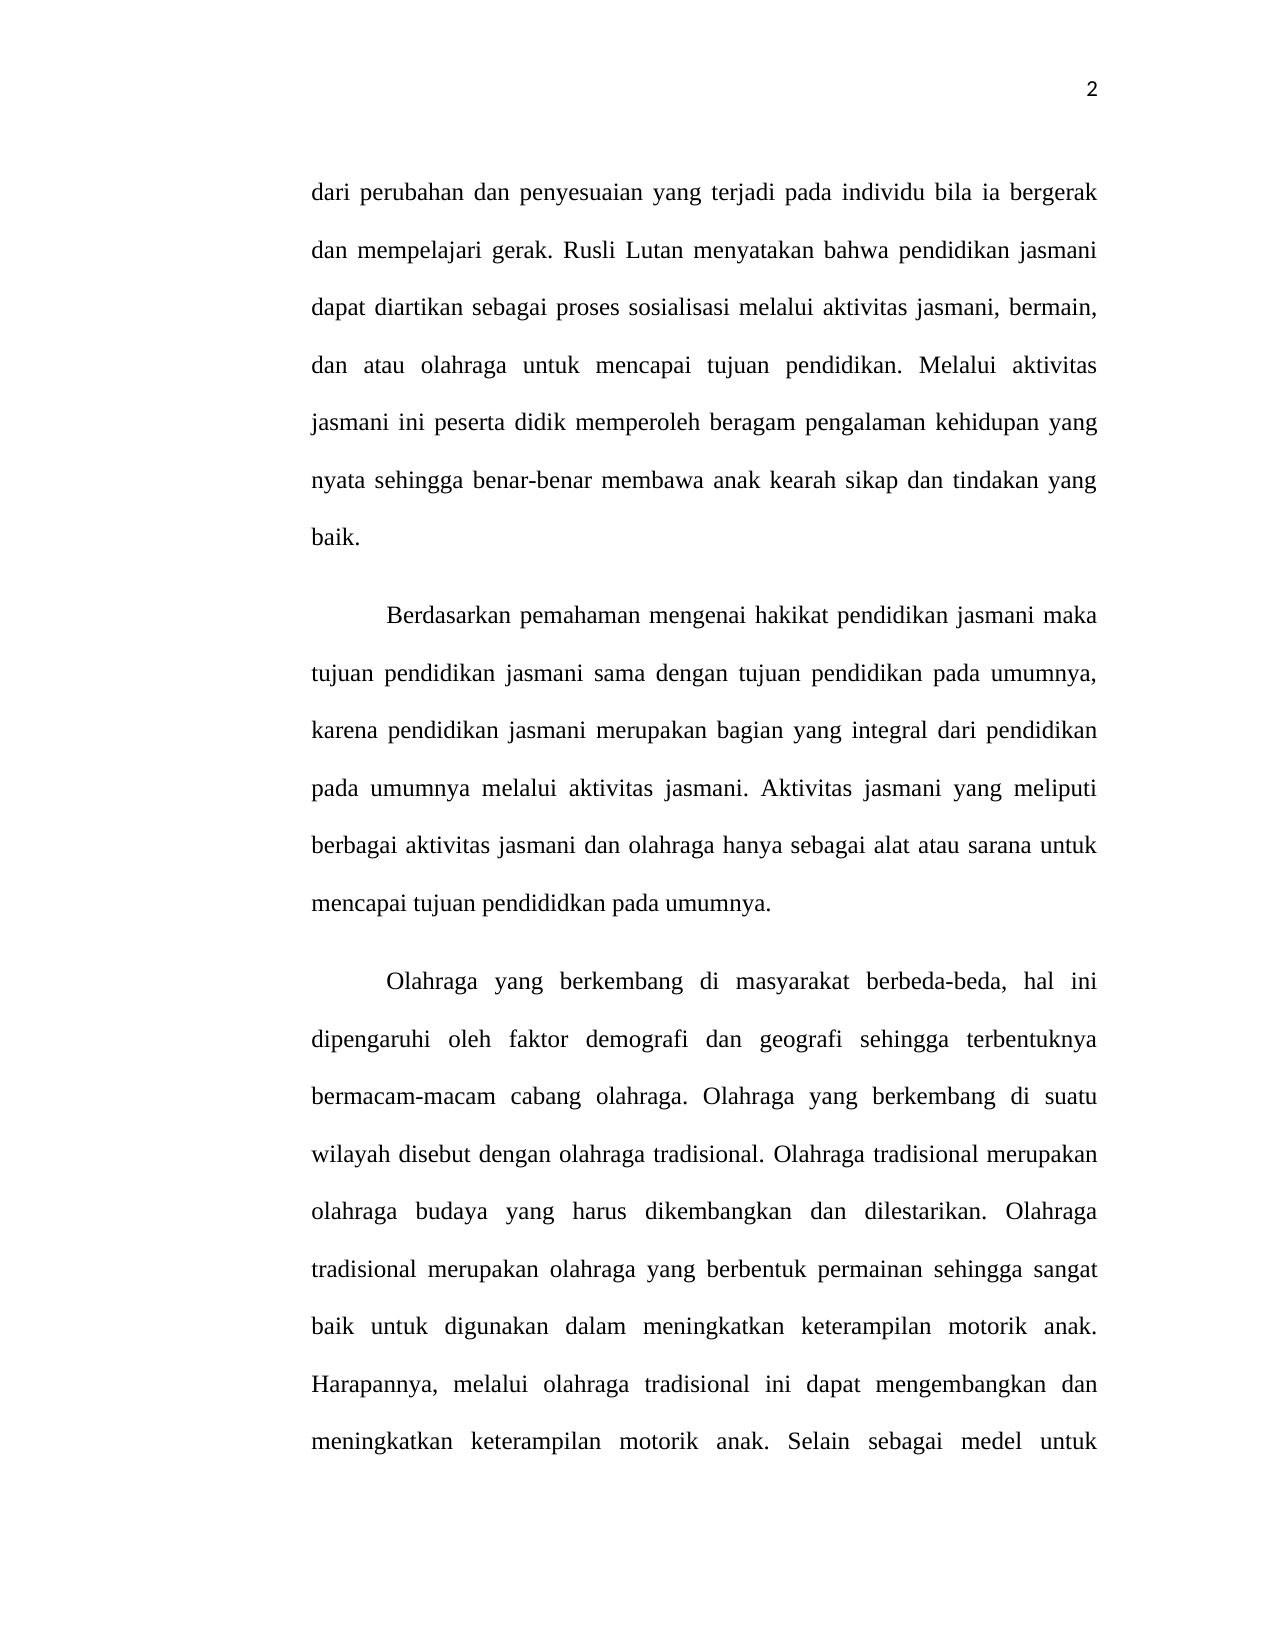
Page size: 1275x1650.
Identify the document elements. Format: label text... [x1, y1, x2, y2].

text Berdasarkan pemahaman mengenai hakikat pendidikan jasmani maka tujuan pendidikan jasmani sama dengan tujuan pendidikan pada umumnya, karena pendidikan jasmani merupakan bagian yang integral dari pendidikan pada umumnya melalui aktivitas jasmani. Aktivitas jasmani yang meliputi berbagai aktivitas jasmani dan olahraga hanya sebagai alat atau sarana untuk mencapai tujuan pendididkan pada umumnya. [311, 601, 1098, 917]
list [311, 966, 1098, 1455]
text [311, 177, 1098, 551]
